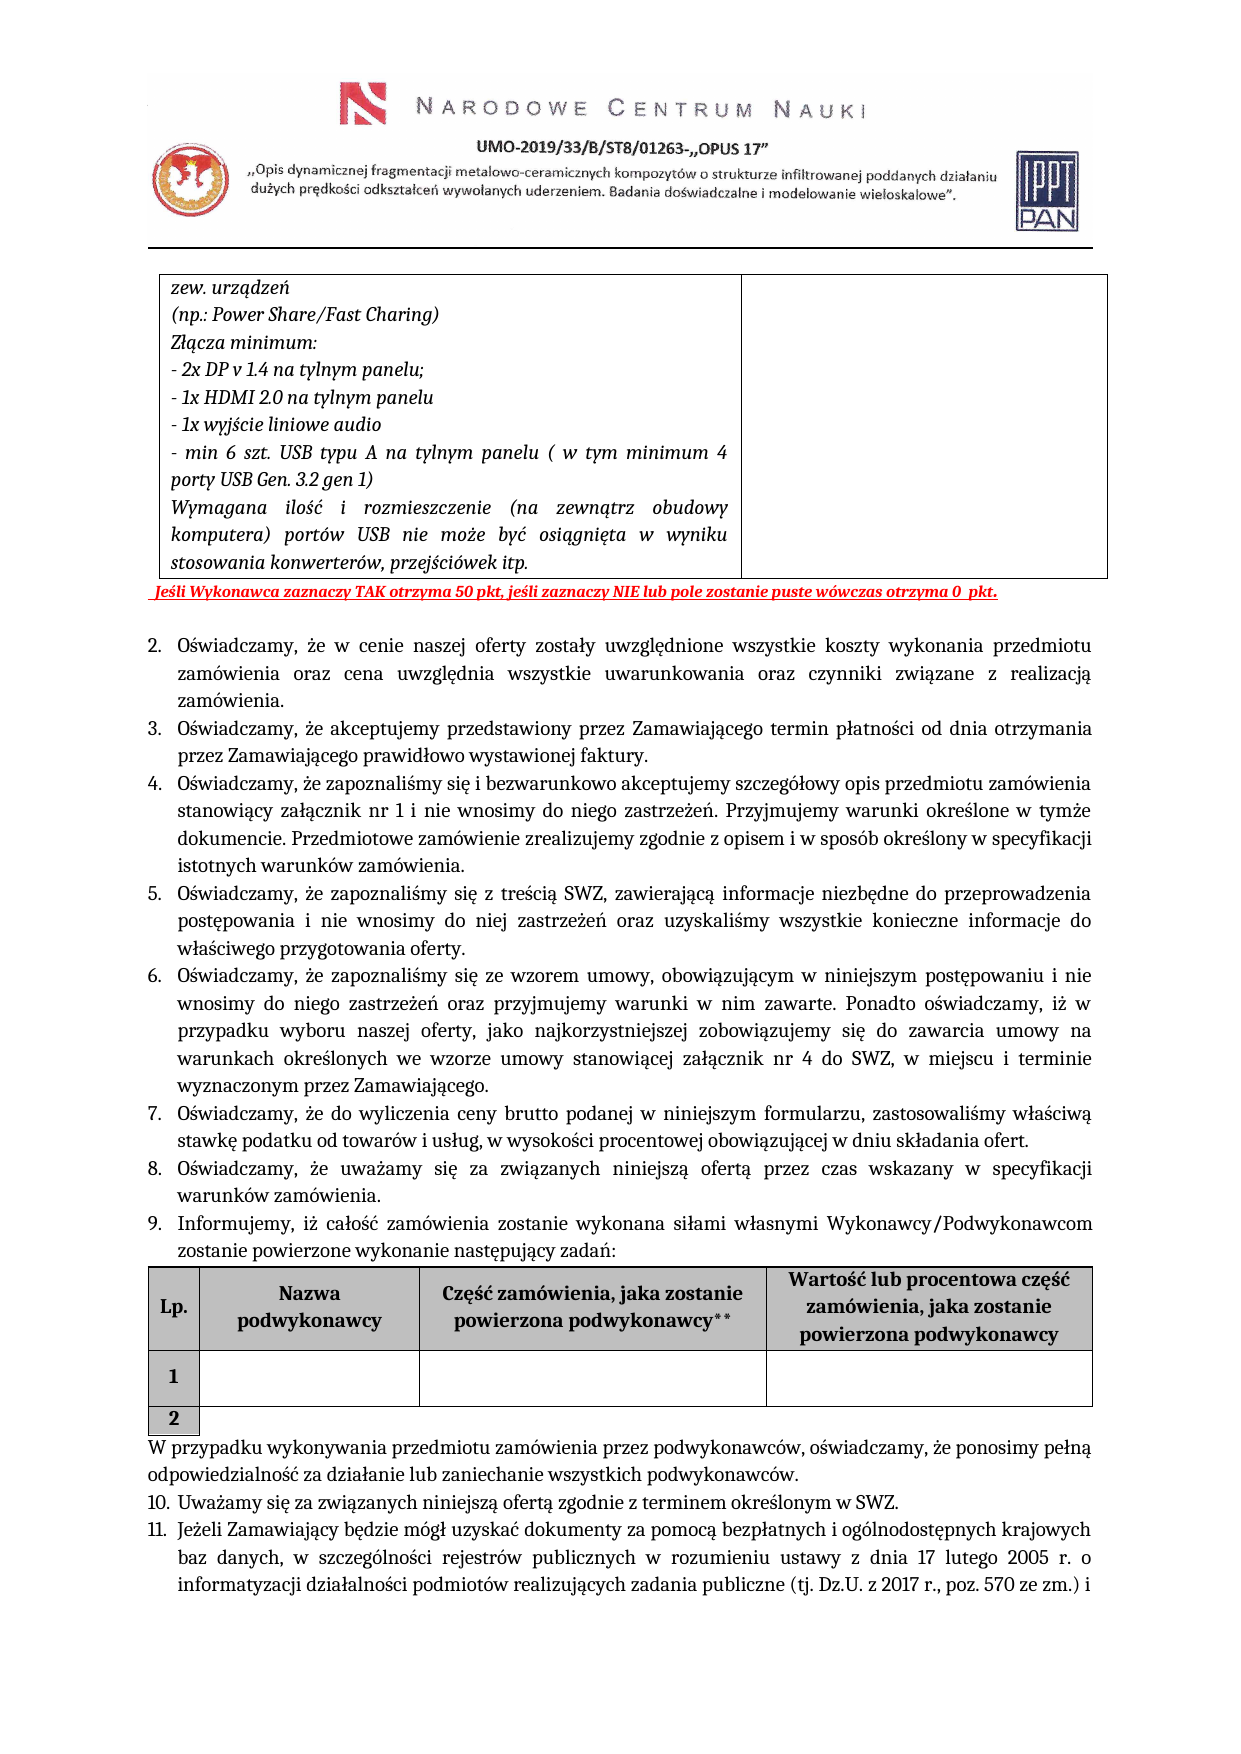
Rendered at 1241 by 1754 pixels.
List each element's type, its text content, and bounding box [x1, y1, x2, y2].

table_header Lp. [149, 1268, 199, 1350]
table_cell [767, 1351, 1092, 1406]
table_cell [742, 275, 1107, 578]
list Oświadczamy, że zapoznaliśmy się z treścią SWZ, zawierającą informacje niezbędne do przeprowadzenia postępowania i nie wnosimy do niej zastrzeżeń oraz uzyskaliśmy wszystkie konieczne informacje do właściwego przygotowania oferty. [148, 881, 1093, 960]
table_cell 2 [149, 1407, 199, 1434]
table_header Nazwa podwykonawcy [200, 1268, 419, 1350]
list Oświadczamy, że zapoznaliśmy się ze wzorem umowy, obowiązującym w niniejszym postępowaniu i nie wnosimy do niego zastrzeżeń oraz przyjmujemy warunki w nim zawarte. Ponadto oświadczamy, iż w przypadku wyboru naszej oferty, jako najkorzystniejszej zobowiązujemy się do zawarcia umowy na warunkach określonych we wzorze umowy stanowiącej załącznik nr 4 do SWZ, w miejscu i terminie wyznaczonym przez Zamawiającego. [148, 964, 1093, 1098]
table_cell [420, 1351, 766, 1406]
table_cell [200, 1351, 419, 1406]
table_cell 1 [149, 1351, 199, 1406]
list Informujemy, iż całość zamówienia zostanie wykonana siłami własnymi Wykonawcy/Podwykonawcom zostanie powierzone wykonanie następujący zadań: [148, 1211, 1093, 1263]
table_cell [160, 275, 741, 578]
list Oświadczamy, że akceptujemy przedstawiony przez Zamawiającego termin płatności od dnia otrzymania przez Zamawiającego prawidłowo wystawionej faktury. [148, 716, 1093, 768]
text W przypadku wykonywania przedmiotu zamówienia przez podwykonawców, oświadczamy, że ponosimy pełną odpowiedzialność za działanie lub zaniechanie wszystkich podwykonawców. [148, 1436, 1093, 1487]
table_header Część zamówienia, jaka zostanie powierzona podwykonawcy** [420, 1268, 766, 1350]
table_header Wartość lub procentowa część zamówienia, jaka zostanie powierzona podwykonawcy [767, 1268, 1092, 1350]
list Oświadczamy, że uważamy się za związanych niniejszą ofertą przez czas wskazany w specyfikacji warunków zamówienia. [148, 1156, 1093, 1208]
list Uważamy się za związanych niniejszą ofertą zgodnie z terminem określonym w SWZ. [148, 1491, 1093, 1514]
list Oświadczamy, że zapoznaliśmy się i bezwarunkowo akceptujemy szczegółowy opis przedmiotu zamówienia stanowiący załącznik nr 1 i nie wnosimy do niego zastrzeżeń. Przyjmujemy warunki określone w tymże dokumencie. Przedmiotowe zamówienie zrealizujemy zgodnie z opisem i w sposób określony w specyfikacji istotnych warunków zamówienia. [148, 771, 1093, 878]
list Oświadczamy, że do wyliczenia ceny brutto podanej w niniejszym formularzu, zastosowaliśmy właściwą stawkę podatku od towarów i usług, w wysokości procentowej obowiązującej w dniu składania ofert. [148, 1101, 1093, 1153]
list Oświadczamy, że w cenie naszej oferty zostały uwzględnione wszystkie koszty wykonania przedmiotu zamówienia oraz cena uwzględnia wszystkie uwarunkowania oraz czynniki związane z realizacją zamówienia. [148, 634, 1093, 713]
text Jeśli Wykonawca zaznaczy TAK otrzyma 50 pkt, jeśli zaznaczy NIE lub pole zostanie puste wówczas otrzyma 0 pkt. [148, 579, 1093, 603]
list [148, 1518, 1093, 1597]
